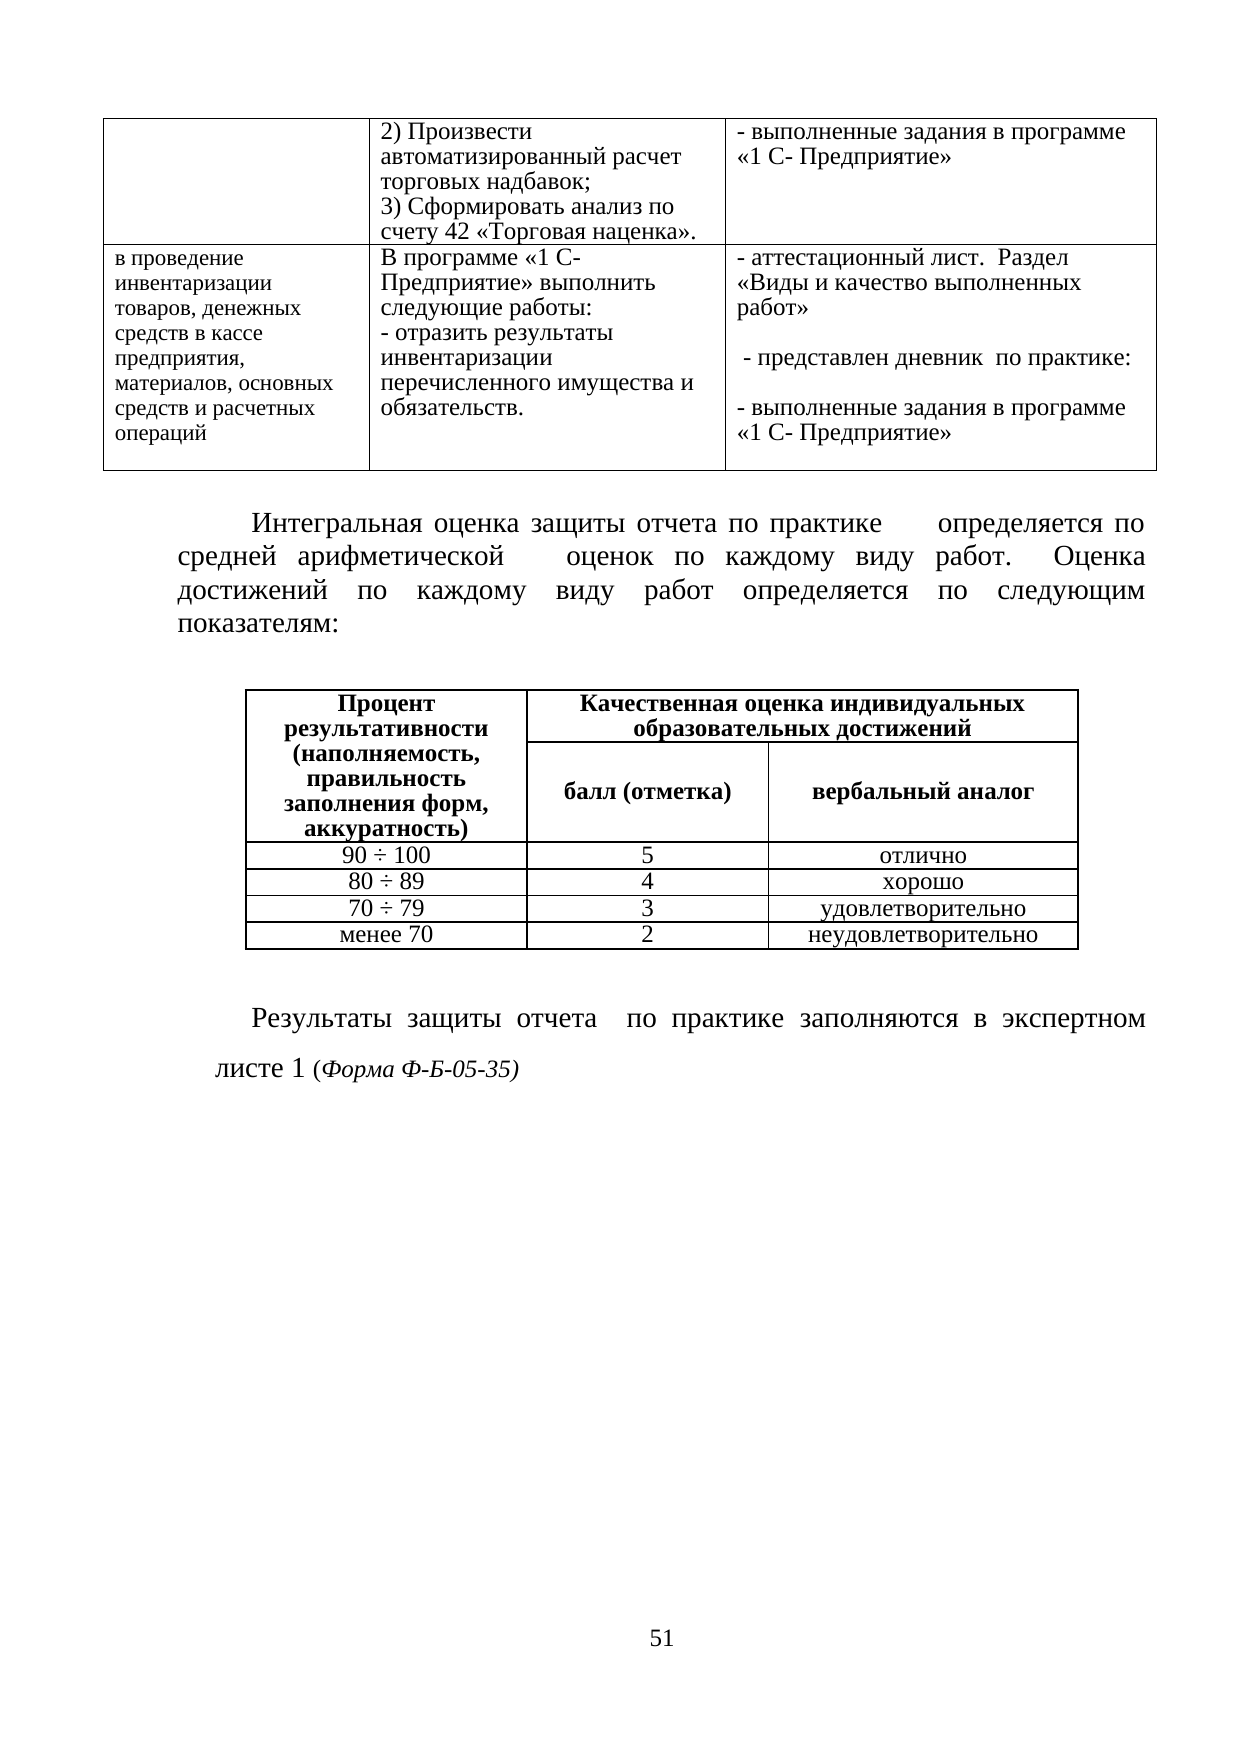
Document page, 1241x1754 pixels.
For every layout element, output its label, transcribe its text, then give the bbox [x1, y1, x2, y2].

table_cell 80 ÷ 89 [247, 870, 526, 895]
table_cell хорошо [769, 870, 1077, 895]
table_cell в проведение инвентаризации товаров, денежных средств в кассе предприятия, материалов, основных средств и расчетных операций [104, 245, 369, 470]
table_cell 4 [528, 870, 768, 895]
table_cell 70 ÷ 79 [247, 896, 526, 921]
table_header Качественная оценка индивидуальных образовательных достижений [528, 691, 1077, 741]
table_cell менее 70 [247, 923, 526, 948]
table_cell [104, 119, 369, 244]
table_cell 5 [528, 843, 768, 868]
table_cell отлично [769, 843, 1077, 868]
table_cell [370, 119, 725, 244]
table_cell 90 ÷ 100 [247, 843, 526, 868]
table_cell 3 [528, 896, 768, 921]
table_cell вербальный аналог [769, 743, 1077, 841]
text Результаты защиты отчета по практике заполняются в экспертном листе 1 (Форма Ф-Б-05-35) [215, 1000, 1146, 1084]
table_cell удовлетворительно [769, 896, 1077, 921]
table_header Процент результативности (наполняемость, правильность заполнения форм, аккуратность) [247, 691, 526, 841]
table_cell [726, 119, 1156, 244]
text Интегральная оценка защиты отчета по практике определяется по средней арифметической оценок по каждому виду работ. Оценка достижений по каждому виду работ определяется по следующим показателям: [177, 505, 1146, 639]
table_cell балл (отметка) [528, 743, 768, 841]
table_cell 2 [528, 923, 768, 948]
table_cell В программе «1 С- Предприятие» выполнить следующие работы: - отразить результаты инвентаризации перечисленного имущества и обязательств. [370, 245, 725, 470]
table_cell неудовлетворительно [769, 923, 1077, 948]
